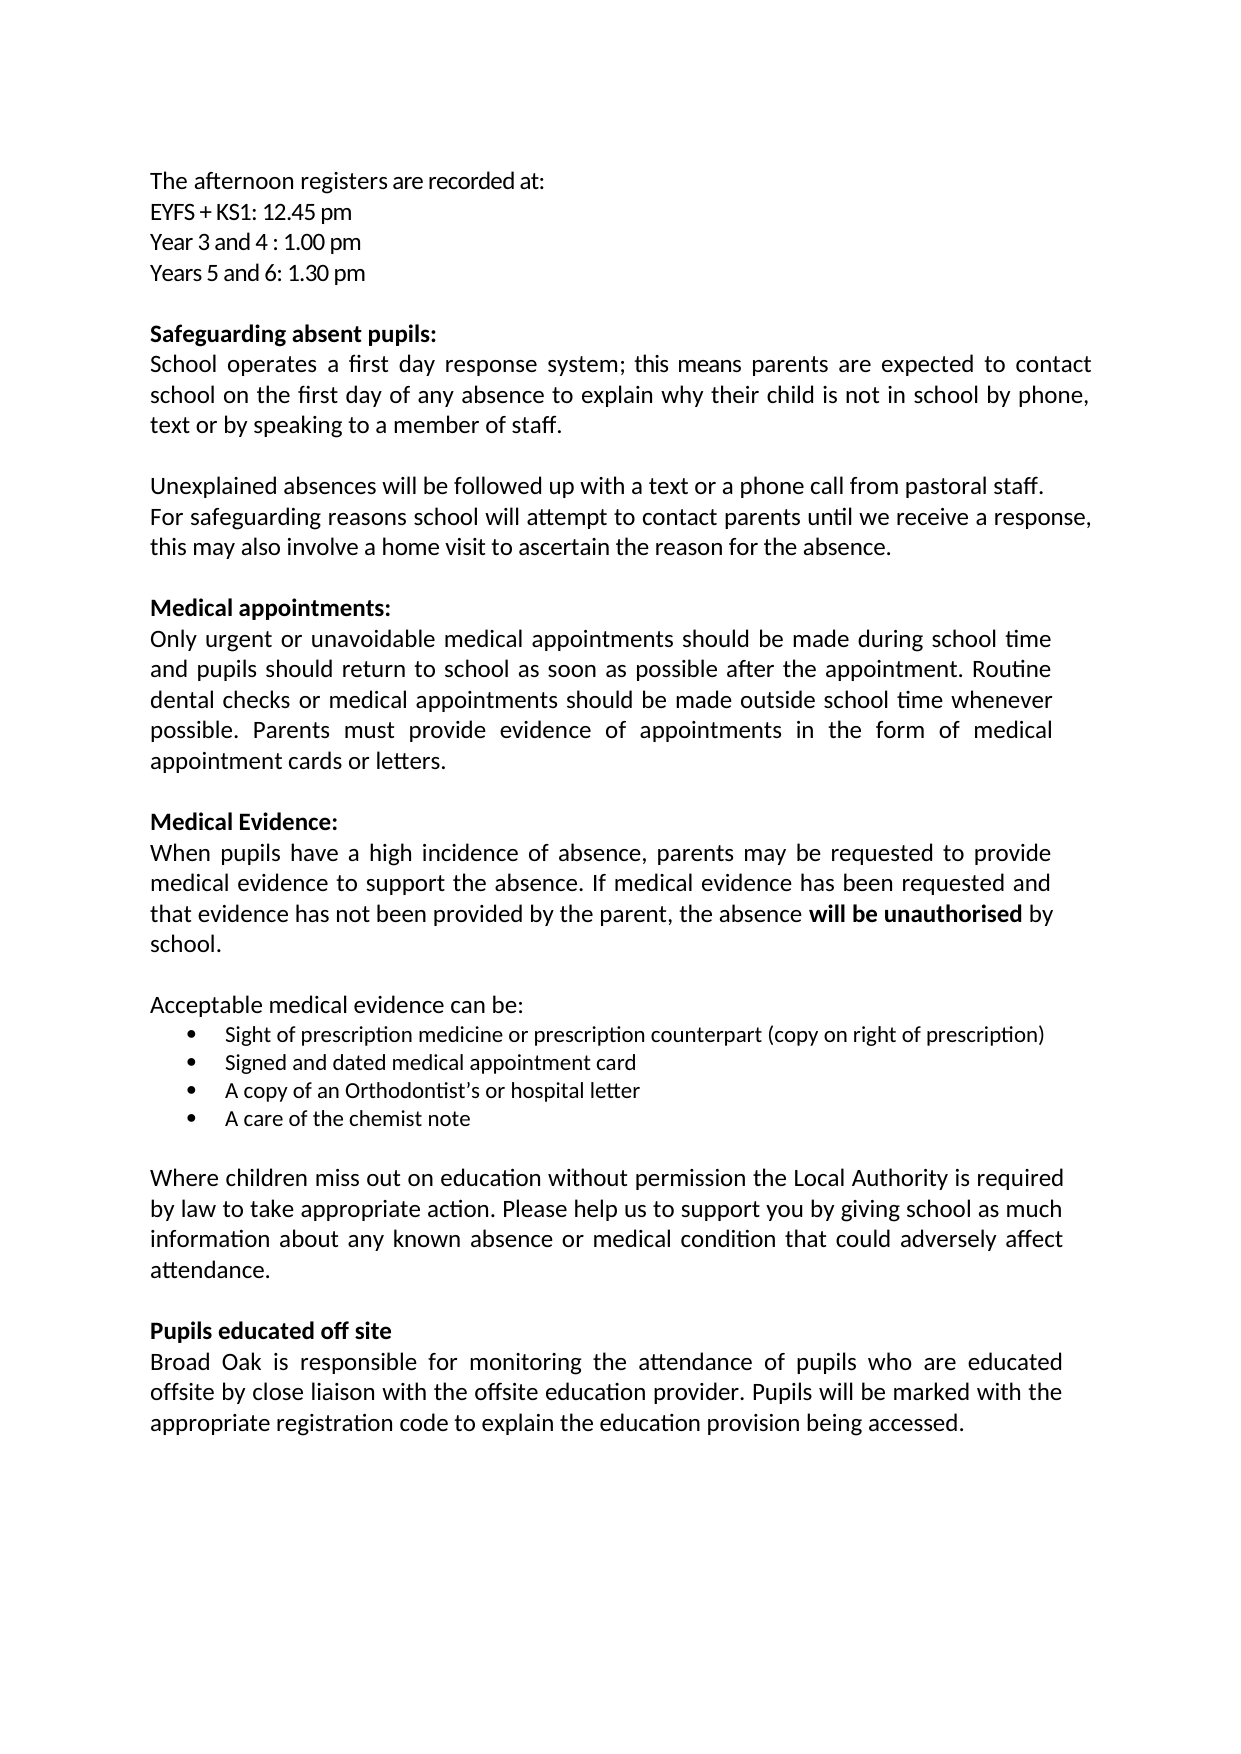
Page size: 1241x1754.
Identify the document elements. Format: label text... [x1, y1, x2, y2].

text Pupils educated off site [150, 1315, 1064, 1346]
text Unexplained absences will be followed up with a text or a phone call from pastoral staff. [150, 471, 1092, 501]
text Year 3 and 4 : 1.00 pm [150, 226, 1084, 257]
text Safeguarding absent pupils: [150, 318, 1092, 348]
text Where children miss out on education without permission the Local Authority is required by law to take appropriate action. Please help us to support you by giving school as much information about any known absence or medical condition that could adversely affect attendance. [150, 1162, 1064, 1284]
list A care of the chemist note [187, 1104, 1053, 1132]
text The afternoon registers are recorded at: [150, 165, 1084, 196]
text For safeguarding reasons school will attempt to contact parents until we receive a response, this may also involve a home visit to ascertain the reason for the absence. [150, 501, 1092, 562]
text Medical Evidence: [150, 806, 1053, 837]
list Signed and dated medical appointment card [187, 1048, 1053, 1076]
text Broad Oak is responsible for monitoring the attendance of pupils who are educated offsite by close liaison with the offsite education provider. Pupils will be marked with the appropriate registration code to explain the education provision being accessed. [150, 1346, 1064, 1437]
text Only urgent or unavoidable medical appointments should be made during school time and pupils should return to school as soon as possible after the appointment. Routine dental checks or medical appointments should be made outside school time whenever possible. Parents must provide evidence of appointments in the form of medical appointment cards or letters. [150, 623, 1053, 776]
list Sight of prescription medicine or prescription counterpart (copy on right of prescription) [187, 1020, 1053, 1048]
text Years 5 and 6: 1.30 pm [150, 257, 1084, 287]
text Medical appointments: [150, 593, 1053, 623]
text When pupils have a high incidence of absence, parents may be requested to provide medical evidence to support the absence. If medical evidence has been requested and that evidence has not been provided by the parent, the absence will be unauthorised by school. [150, 837, 1053, 959]
list A copy of an Orthodontist’s or hospital letter [187, 1076, 1053, 1104]
text Acceptable medical evidence can be: [150, 989, 1053, 1020]
text School operates a first day response system; this means parents are expected to contact school on the first day of any absence to explain why their child is not in school by phone, text or by speaking to a member of staff. [150, 348, 1092, 440]
text EYFS + KS1: 12.45 pm [150, 196, 1084, 226]
